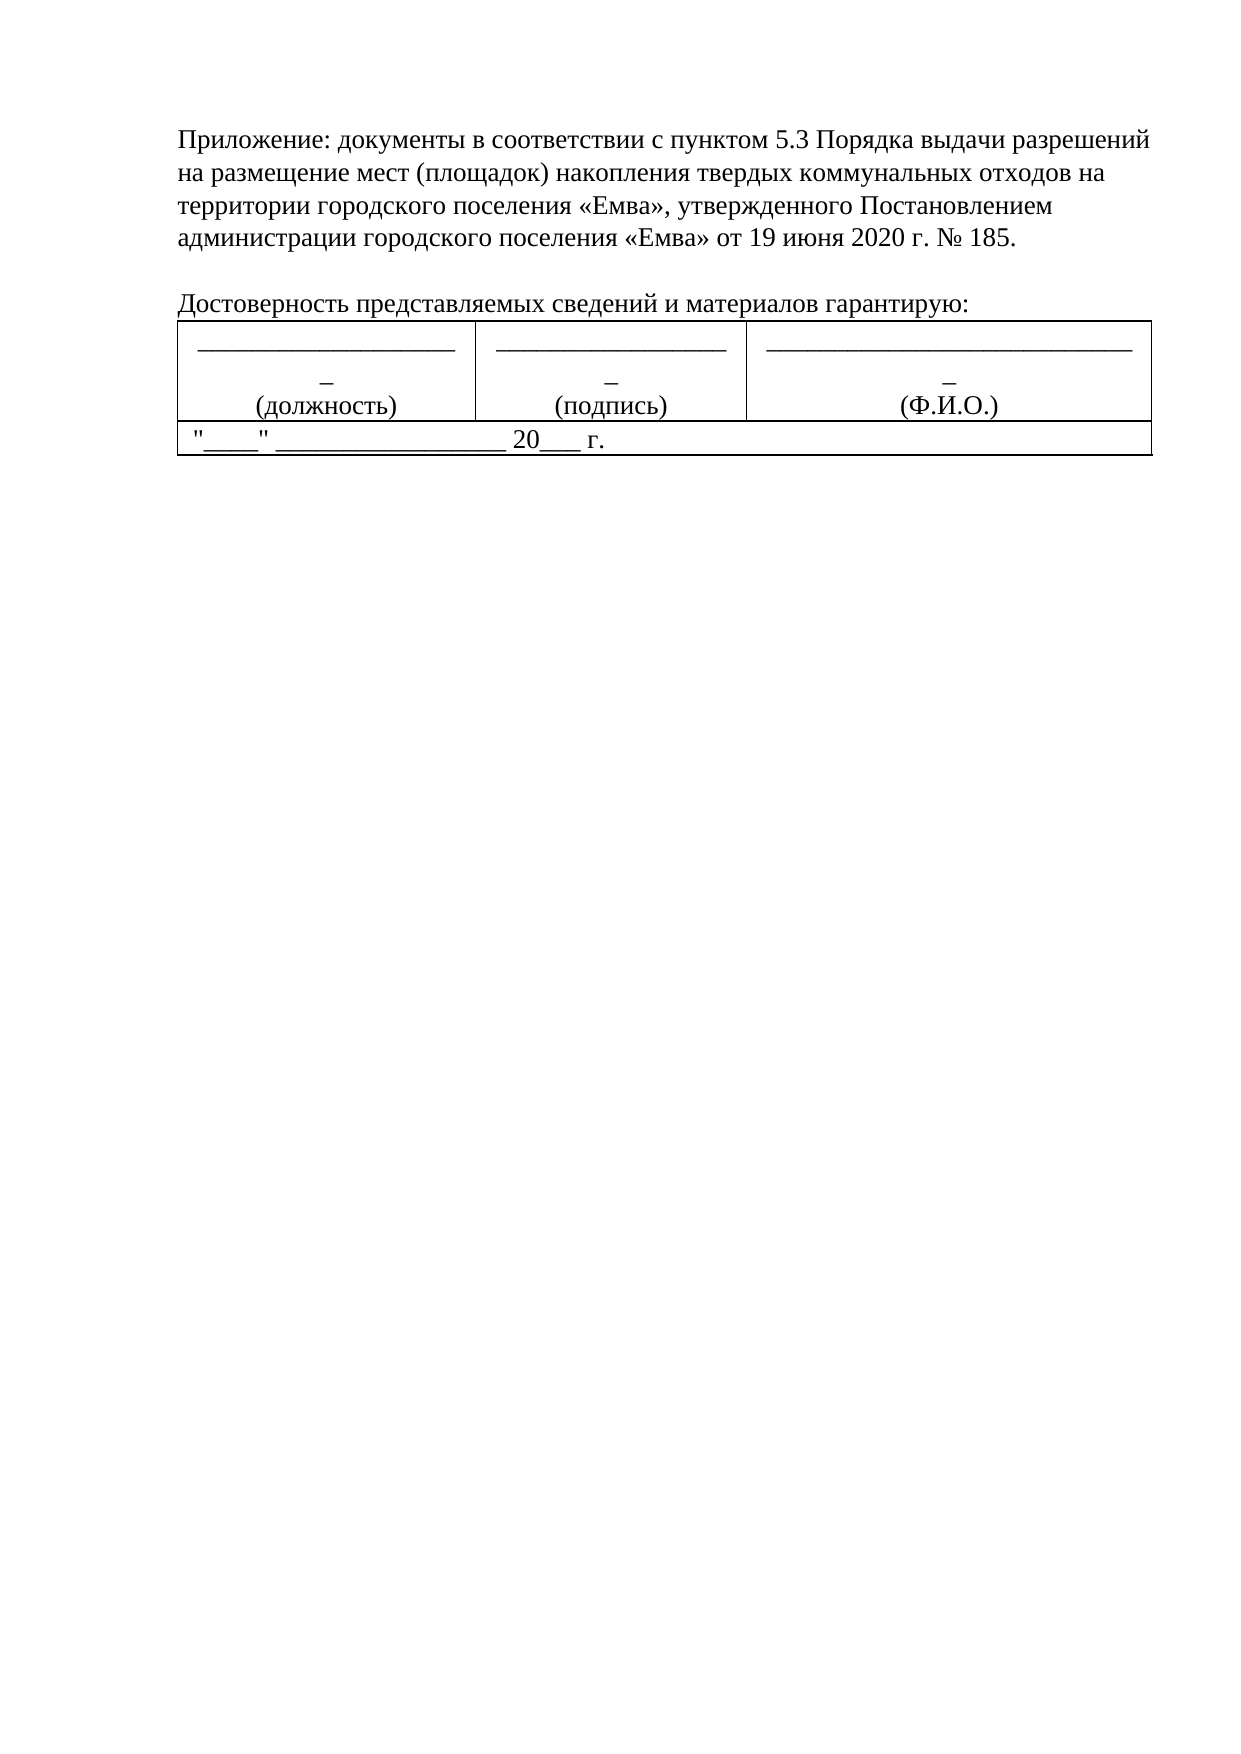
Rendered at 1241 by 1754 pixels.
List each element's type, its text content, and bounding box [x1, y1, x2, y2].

text Приложение: документы в соответствии с пунктом 5.3 Порядка выдачи разрешений на размещение мест (площадок) накопления твердых коммунальных отходов на территории городского поселения «Емва», утвержденного Постановлением администрации городского поселения «Емва» от 19 июня 2020 г. № 185. [177, 89, 1152, 253]
text Достоверность представляемых сведений и материалов гарантирую: [177, 253, 1152, 318]
table_cell __________________ (подпись) [476, 322, 746, 420]
table_cell "____" _________________ 20___ г. [178, 422, 1151, 454]
table_cell ____________________________ (Ф.И.О.) [747, 322, 1151, 420]
table_cell ____________________ (должность) [178, 322, 475, 420]
